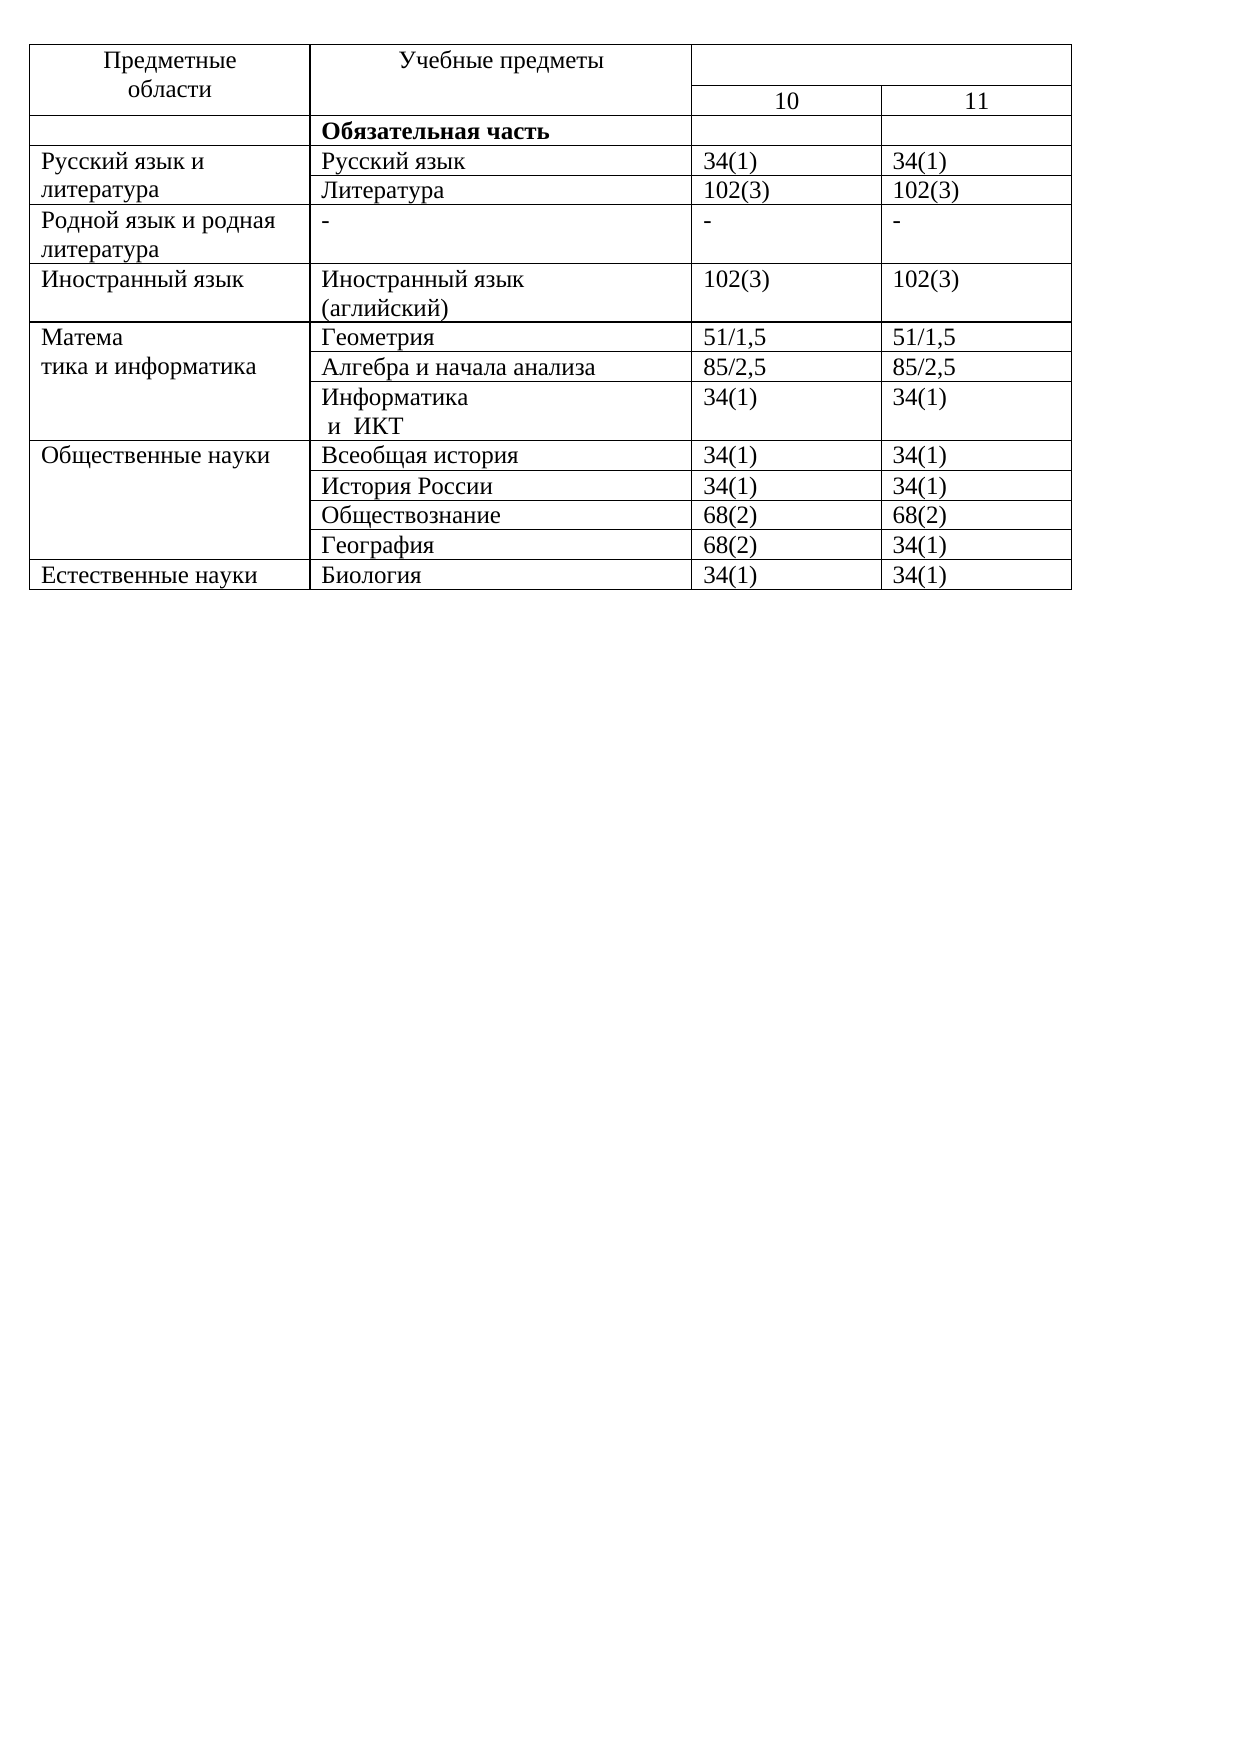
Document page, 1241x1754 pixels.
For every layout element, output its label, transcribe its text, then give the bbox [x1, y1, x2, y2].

table_cell 34(1) [882, 146, 1071, 174]
table_cell - [882, 205, 1071, 263]
table_cell Русский язык и литература [30, 146, 309, 204]
table_cell Родной язык и родная литература [30, 205, 309, 263]
table_cell Иностранный язык (аглийский) [311, 264, 691, 321]
table_cell Литература [311, 176, 691, 204]
table_cell Иностранный язык [30, 264, 309, 321]
table_cell - [692, 205, 881, 263]
table_cell 68(2) [882, 501, 1071, 529]
table_cell [692, 116, 881, 145]
table_cell 34(1) [692, 441, 881, 470]
table_cell Биология [311, 560, 691, 589]
table_cell 34(1) [692, 382, 881, 439]
table_cell Геометрия [311, 323, 691, 351]
table_cell Матема тика и информатика [30, 323, 309, 439]
table_cell [882, 116, 1071, 145]
table_header Предметные области [30, 45, 309, 115]
table_cell [30, 116, 309, 145]
table_cell 85/2,5 [882, 352, 1071, 381]
table_cell 34(1) [882, 382, 1071, 439]
table_cell 51/1,5 [692, 323, 881, 351]
table_cell География [311, 530, 691, 559]
table_cell 34(1) [882, 560, 1071, 589]
table_header Учебные предметы [311, 45, 691, 115]
table_cell Естественные науки [30, 560, 309, 589]
table_cell - [311, 205, 691, 263]
table_cell 34(1) [882, 471, 1071, 499]
table_cell 102(3) [692, 176, 881, 204]
table_cell 102(3) [882, 176, 1071, 204]
table_cell Русский язык [311, 146, 691, 174]
table_cell 34(1) [692, 471, 881, 499]
table_cell 34(1) [692, 560, 881, 589]
table_cell Общественные науки [30, 441, 309, 559]
table_cell 10 [692, 86, 881, 115]
table_cell 11 [882, 86, 1071, 115]
table_cell 85/2,5 [692, 352, 881, 381]
table_cell 34(1) [692, 146, 881, 174]
table_cell 68(2) [692, 530, 881, 559]
table_cell 51/1,5 [882, 323, 1071, 351]
table_cell 34(1) [882, 441, 1071, 470]
table_cell Информатика и ИКТ [311, 382, 691, 439]
table_cell Обязательная часть [311, 116, 691, 145]
table_cell Всеобщая история [311, 441, 691, 470]
table_cell 102(3) [882, 264, 1071, 321]
table_cell Обществознание [311, 501, 691, 529]
table_cell 34(1) [882, 530, 1071, 559]
table_cell 68(2) [692, 501, 881, 529]
table_cell История России [311, 471, 691, 499]
table_cell Алгебра и начала анализа [311, 352, 691, 381]
table_header [692, 45, 1071, 85]
table_cell 102(3) [692, 264, 881, 321]
